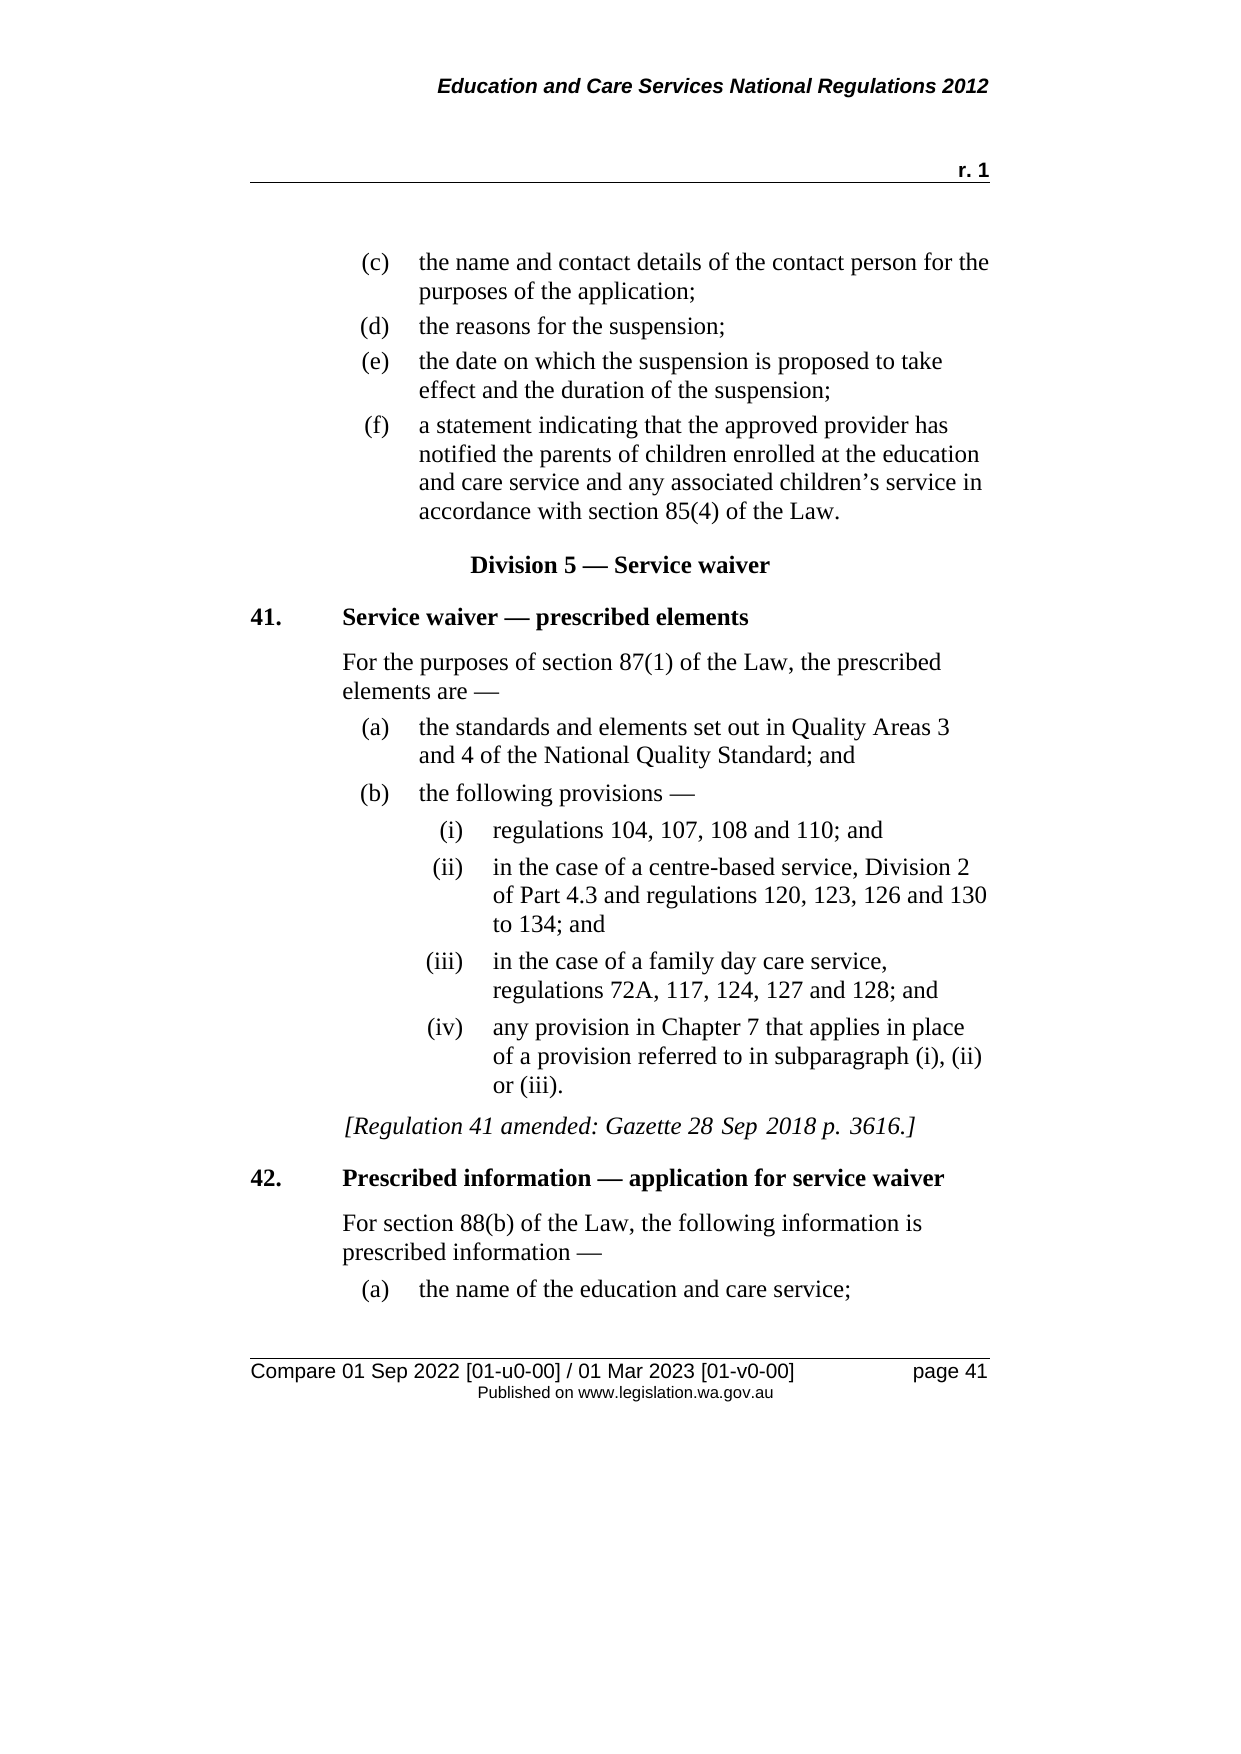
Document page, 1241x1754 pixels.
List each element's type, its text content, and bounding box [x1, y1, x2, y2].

subtitle Division 5 — Service waiver [250, 550, 990, 579]
text (c) the name and contact details of the contact person for the purposes of the application; [250, 247, 990, 305]
text [Regulation 41 amended: Gazette 28 Sep 2018 p. 3616.] [250, 1111, 990, 1140]
text (i) regulations 104, 107, 108 and 110; and [250, 815, 990, 843]
text (f) a statement indicating that the approved provider has notified the parents of children enrolled at the education and care service and any associated children’s service in accordance with section 85(4) of the Law. [250, 410, 990, 525]
text (b) the following provisions — [250, 778, 990, 806]
text (iv) any provision in Chapter 7 that applies in place of a provision referred to in subparagraph (i), (ii) or (iii). [250, 1012, 990, 1098]
text (d) the reasons for the suspension; [250, 311, 990, 340]
text (a) the standards and elements set out in Quality Areas 3 and 4 of the National Quality Standard; and [250, 712, 990, 769]
text (iii) in the case of a family day care service, regulations 72A, 117, 124, 127 and 128; and [250, 946, 990, 1004]
text (ii) in the case of a centre-based service, Division 2 of Part 4.3 and regulations 120, 123, 126 and 130 to 134; and [250, 852, 990, 938]
text (e) the date on which the suspension is proposed to take effect and the duration of the suspension; [250, 346, 990, 404]
text For the purposes of section 87(1) of the Law, the prescribed elements are — [250, 647, 990, 704]
text (a) the name of the education and care service; [250, 1274, 990, 1303]
subtitle 42. Prescribed information — application for service waiver [250, 1163, 990, 1191]
text For section 88(b) of the Law, the following information is prescribed information — [250, 1208, 990, 1266]
subtitle 41. Service waiver — prescribed elements [250, 602, 990, 630]
